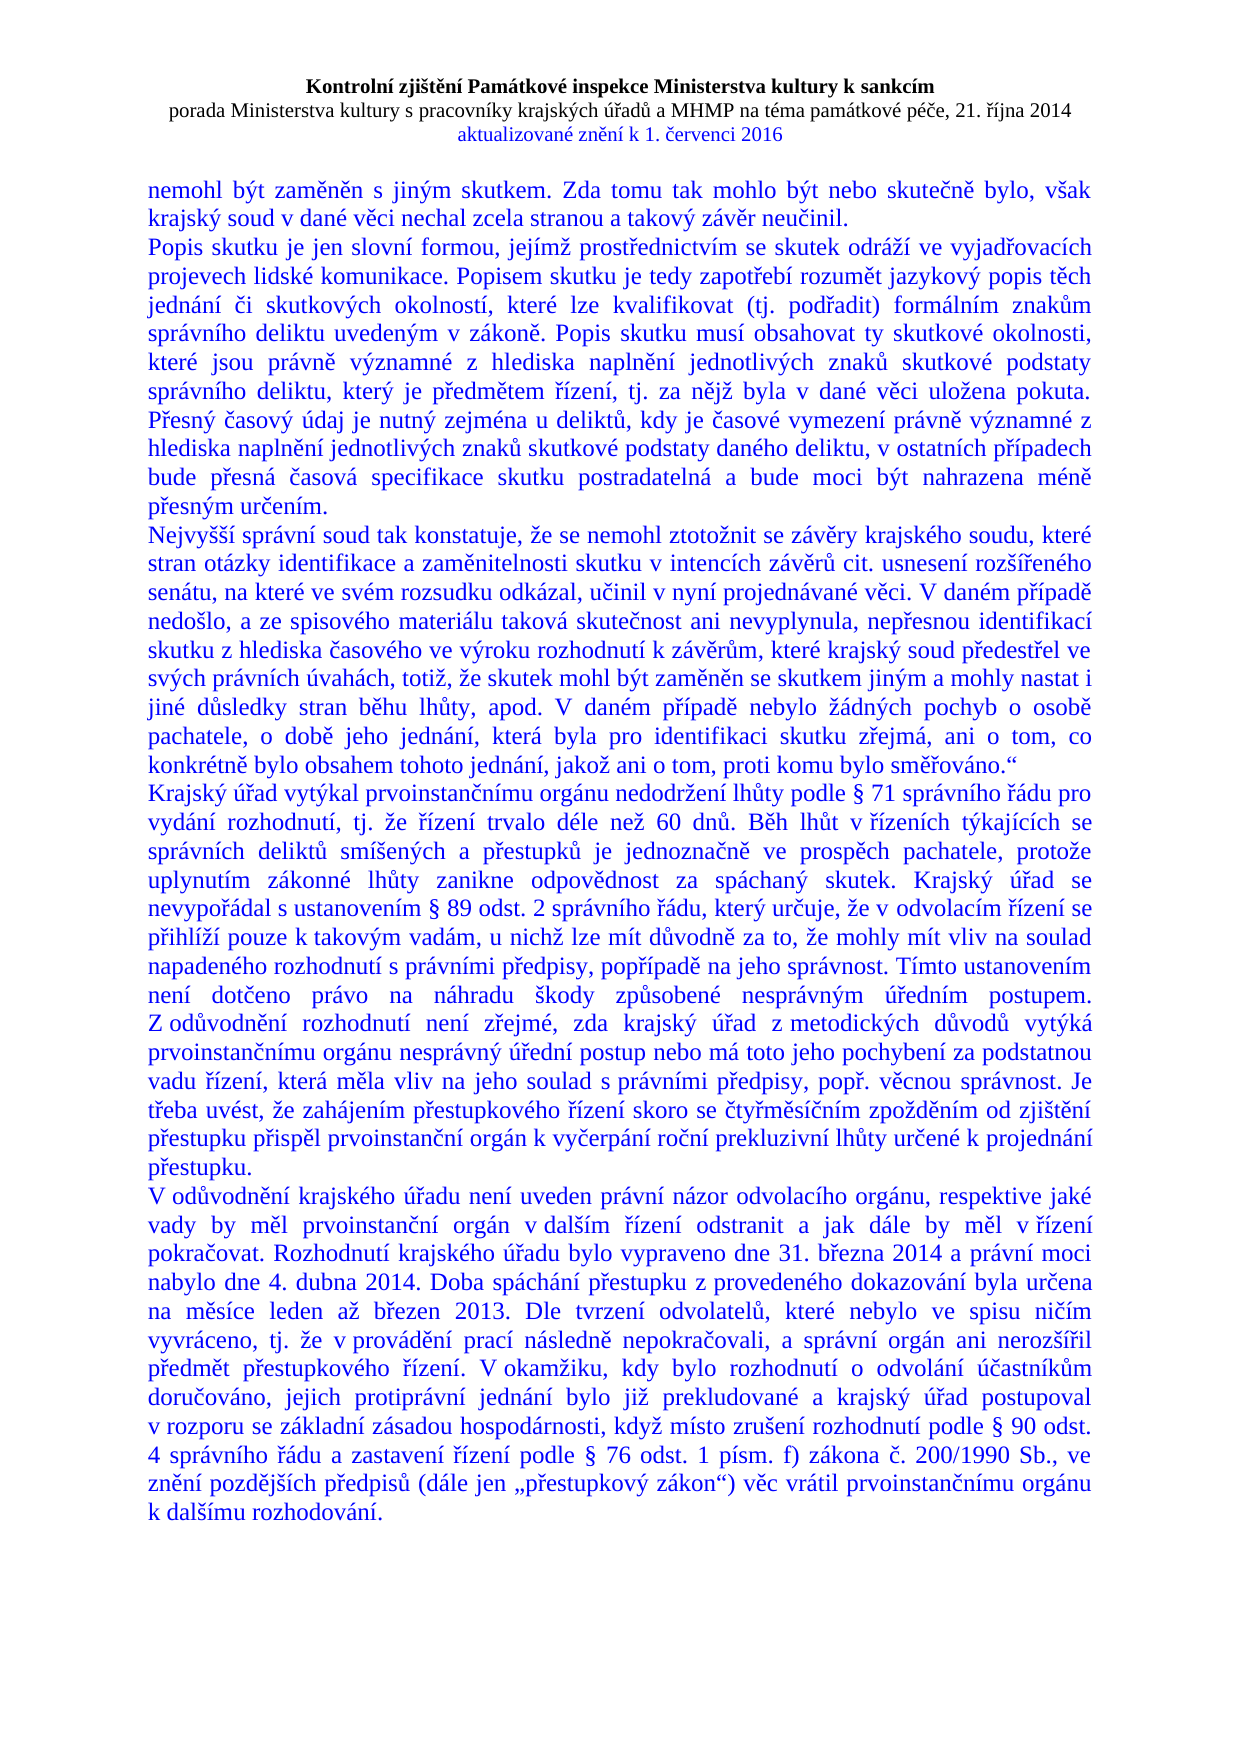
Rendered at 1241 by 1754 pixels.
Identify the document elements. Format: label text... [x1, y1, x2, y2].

text Nejvyšší správní soud tak konstatuje, že se nemohl ztotožnit se závěry krajského soudu, které stran otázky identifikace a zaměnitelnosti skutku v intencích závěrů cit. usnesení rozšířeného senátu, na které ve svém rozsudku odkázal, učinil v nyní projednávané věci. V daném případě nedošlo, a ze spisového materiálu taková skutečnost ani nevyplynula, nepřesnou identifikací skutku z hlediska časového ve výroku rozhodnutí k závěrům, které krajský soud předestřel ve svých právních úvahách, totiž, že skutek mohl být zaměněn se skutkem jiným a mohly nastat i jiné důsledky stran běhu lhůty, apod. V daném případě nebylo žádných pochyb o osobě pachatele, o době jeho jednání, která byla pro identifikaci skutku zřejmá, ani o tom, co konkrétně bylo obsahem tohoto jednání, jakož ani o tom, proti komu bylo směřováno.“ [148, 520, 1093, 778]
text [148, 175, 1093, 232]
text Krajský úřad vytýkal prvoinstančnímu orgánu nedodržení lhůty podle § 71 správního řádu pro vydání rozhodnutí, tj. že řízení trvalo déle než 60 dnů. Běh lhůt v řízeních týkajících se správních deliktů smíšených a přestupků je jednoznačně ve prospěch pachatele, protože uplynutím zákonné lhůty zanikne odpovědnost za spáchaný skutek. Krajský úřad se nevypořádal s ustanovením § 89 odst. 2 správního řádu, který určuje, že v odvolacím řízení se přihlíží pouze k takovým vadám, u nichž lze mít důvodně za to, že mohly mít vliv na soulad napadeného rozhodnutí s právními předpisy, popřípadě na jeho správnost. Tímto ustanovením není dotčeno právo na náhradu škody způsobené nesprávným úředním postupem. Z odůvodnění rozhodnutí není zřejmé, zda krajský úřad z metodických důvodů vytýká prvoinstančnímu orgánu nesprávný úřední postup nebo má toto jeho pochybení za podstatnou vadu řízení, která měla vliv na jeho soulad s právními předpisy, popř. věcnou správnost. Je třeba uvést, že zahájením přestupkového řízení skoro se čtyřměsíčním zpožděním od zjištění přestupku přispěl prvoinstanční orgán k vyčerpání roční prekluzivní lhůty určené k projednání přestupku. [148, 778, 1093, 1181]
text V odůvodnění krajského úřadu není uveden právní názor odvolacího orgánu, respektive jaké vady by měl prvoinstanční orgán v dalším řízení odstranit a jak dále by měl v řízení pokračovat. Rozhodnutí krajského úřadu bylo vypraveno dne 31. března 2014 a právní moci nabylo dne 4. dubna 2014. Doba spáchání přestupku z provedeného dokazování byla určena na měsíce leden až březen 2013. Dle tvrzení odvolatelů, které nebylo ve spisu ničím vyvráceno, tj. že v provádění prací následně nepokračovali, a správní orgán ani nerozšířil předmět přestupkového řízení. V okamžiku, kdy bylo rozhodnutí o odvolání účastníkům doručováno, jejich protiprávní jednání bylo již prekludované a krajský úřad postupoval v rozporu se základní zásadou hospodárnosti, když místo zrušení rozhodnutí podle § 90 odst. 4 správního řádu a zastavení řízení podle § 76 odst. 1 písm. f) zákona č. 200/1990 Sb., ve znění pozdějších předpisů (dále jen „přestupkový zákon“) věc vrátil prvoinstančnímu orgánu k dalšímu rozhodování. [148, 1181, 1093, 1526]
text Popis skutku je jen slovní formou, jejímž prostřednictvím se skutek odráží ve vyjadřovacích projevech lidské komunikace. Popisem skutku je tedy zapotřebí rozumět jazykový popis těch jednání či skutkových okolností, které lze kvalifikovat (tj. podřadit) formálním znakům správního deliktu uvedeným v zákoně. Popis skutku musí obsahovat ty skutkové okolnosti, které jsou právně významné z hlediska naplnění jednotlivých znaků skutkové podstaty správního deliktu, který je předmětem řízení, tj. za nějž byla v dané věci uložena pokuta. Přesný časový údaj je nutný zejména u deliktů, kdy je časové vymezení právně významné z hlediska naplnění jednotlivých znaků skutkové podstaty daného deliktu, v ostatních případech bude přesná časová specifikace skutku postradatelná a bude moci být nahrazena méně přesným určením. [148, 232, 1093, 520]
